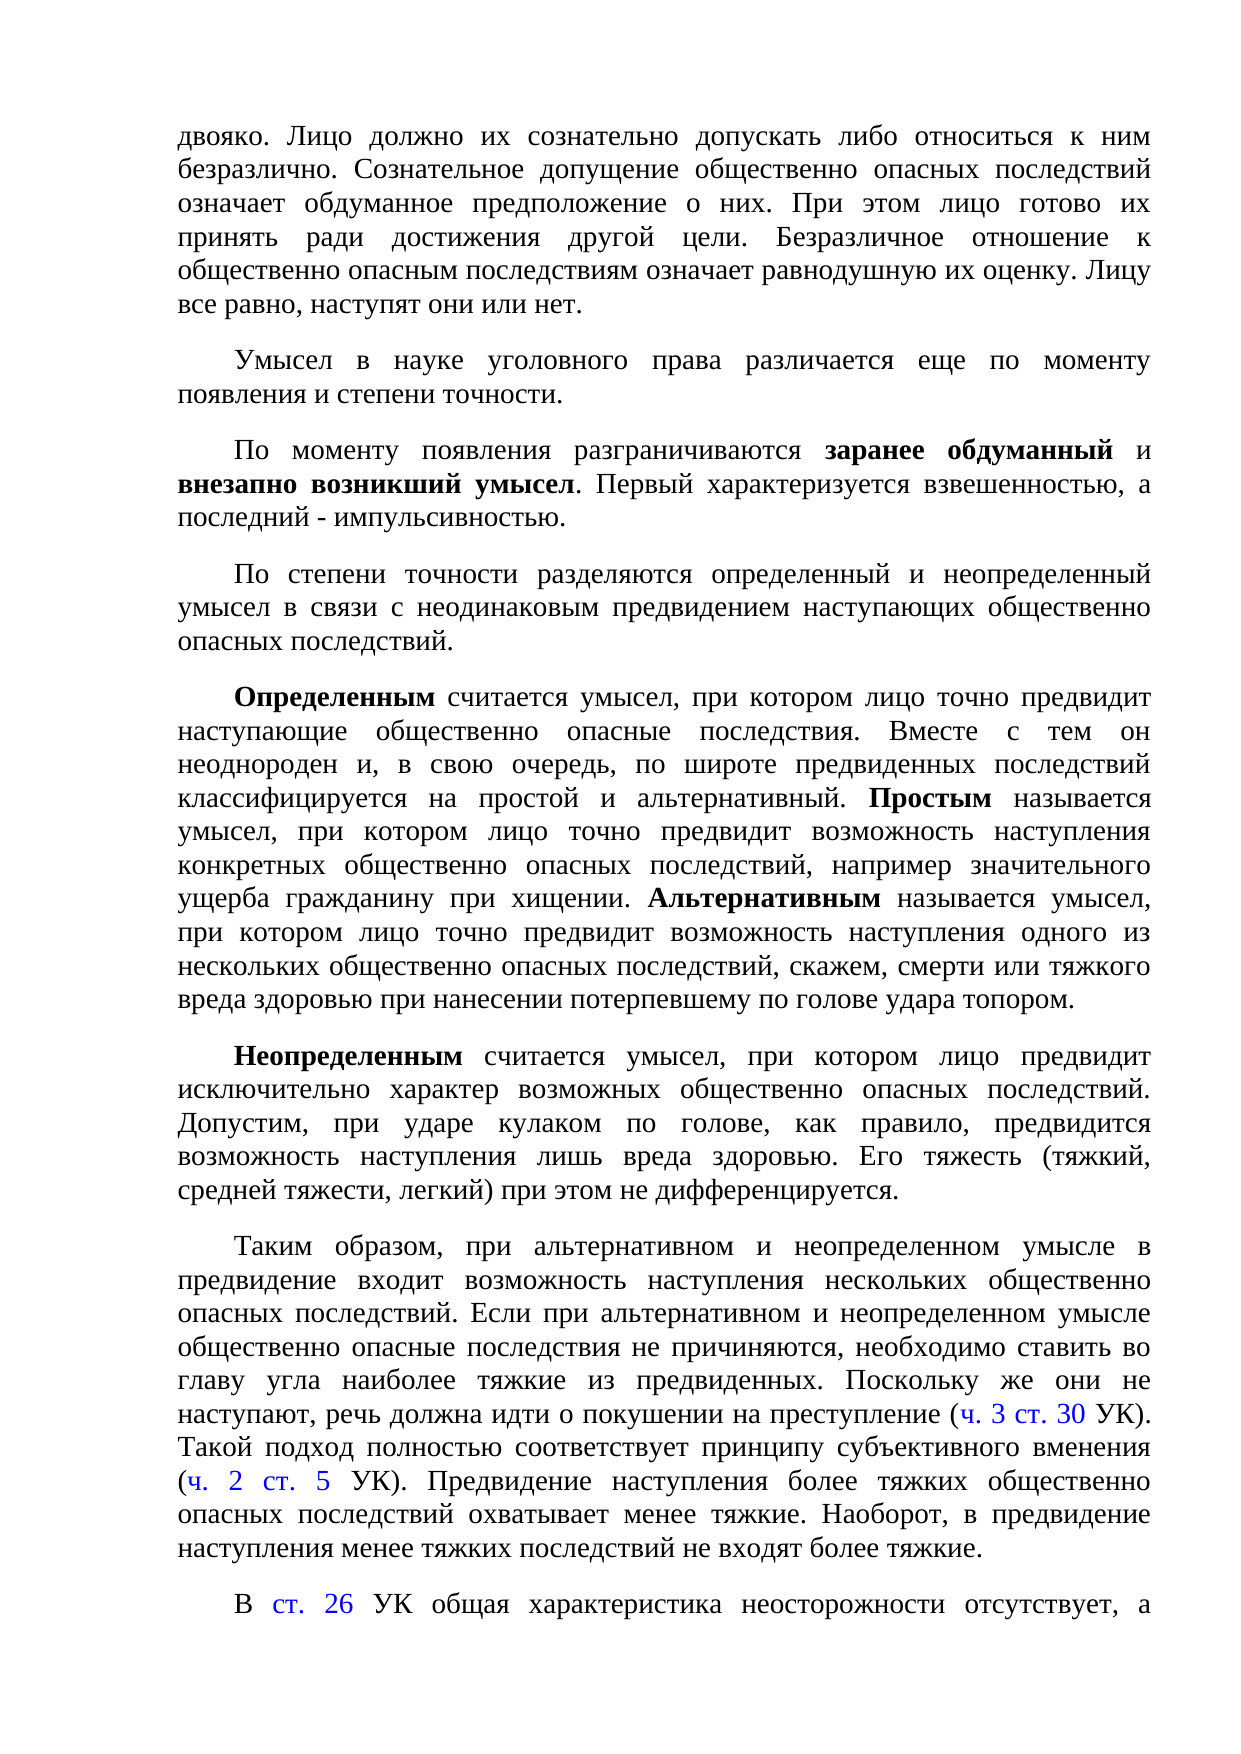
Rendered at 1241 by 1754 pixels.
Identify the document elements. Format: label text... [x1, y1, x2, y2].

text Умысел в науке уголовного права различается еще по моменту появления и степени точности. [177, 342, 1152, 409]
text Таким образом, при альтернативном и неопределенном умысле в предвидение входит возможность наступления нескольких общественно опасных последствий. Если при альтернативном и неопределенном умысле общественно опасные последствия не причиняются, необходимо ставить во главу угла наиболее тяжкие из предвиденных. Поскольку же они не наступают, речь должна идти о покушении на преступление (ч. 3 ст. 30 УК). Такой подход полностью соответствует принципу субъективного вменения (ч. 2 ст. 5 УК). Предвидение наступления более тяжких общественно опасных последствий охватывает менее тяжкие. Наоборот, в предвидение наступления менее тяжких последствий не входят более тяжкие. [177, 1228, 1152, 1564]
text Неопределенным считается умысел, при котором лицо предвидит исключительно характер возможных общественно опасных последствий. Допустим, при ударе кулаком по голове, как правило, предвидится возможность наступления лишь вреда здоровью. Его тяжесть (тяжкий, средней тяжести, легкий) при этом не дифференцируется. [177, 1038, 1152, 1205]
text По моменту появления разграничиваются заранее обдуманный и внезапно возникший умысел. Первый характеризуется взвешенностью, а последний - импульсивностью. [177, 432, 1152, 533]
text По степени точности разделяются определенный и неопределенный умысел в связи с неодинаковым предвидением наступающих общественно опасных последствий. [177, 556, 1152, 656]
text Определенным считается умысел, при котором лицо точно предвидит наступающие общественно опасные последствия. Вместе с тем он неоднороден и, в свою очередь, по широте предвиденных последствий классифицируется на простой и альтернативный. Простым называется умысел, при котором лицо точно предвидит возможность наступления конкретных общественно опасных последствий, например значительного ущерба гражданину при хищении. Альтернативным называется умысел, при котором лицо точно предвидит возможность наступления одного из нескольких общественно опасных последствий, скажем, смерти или тяжкого вреда здоровью при нанесении потерпевшему по голове удара топором. [177, 679, 1152, 1015]
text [177, 118, 1152, 319]
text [177, 1587, 1152, 1620]
